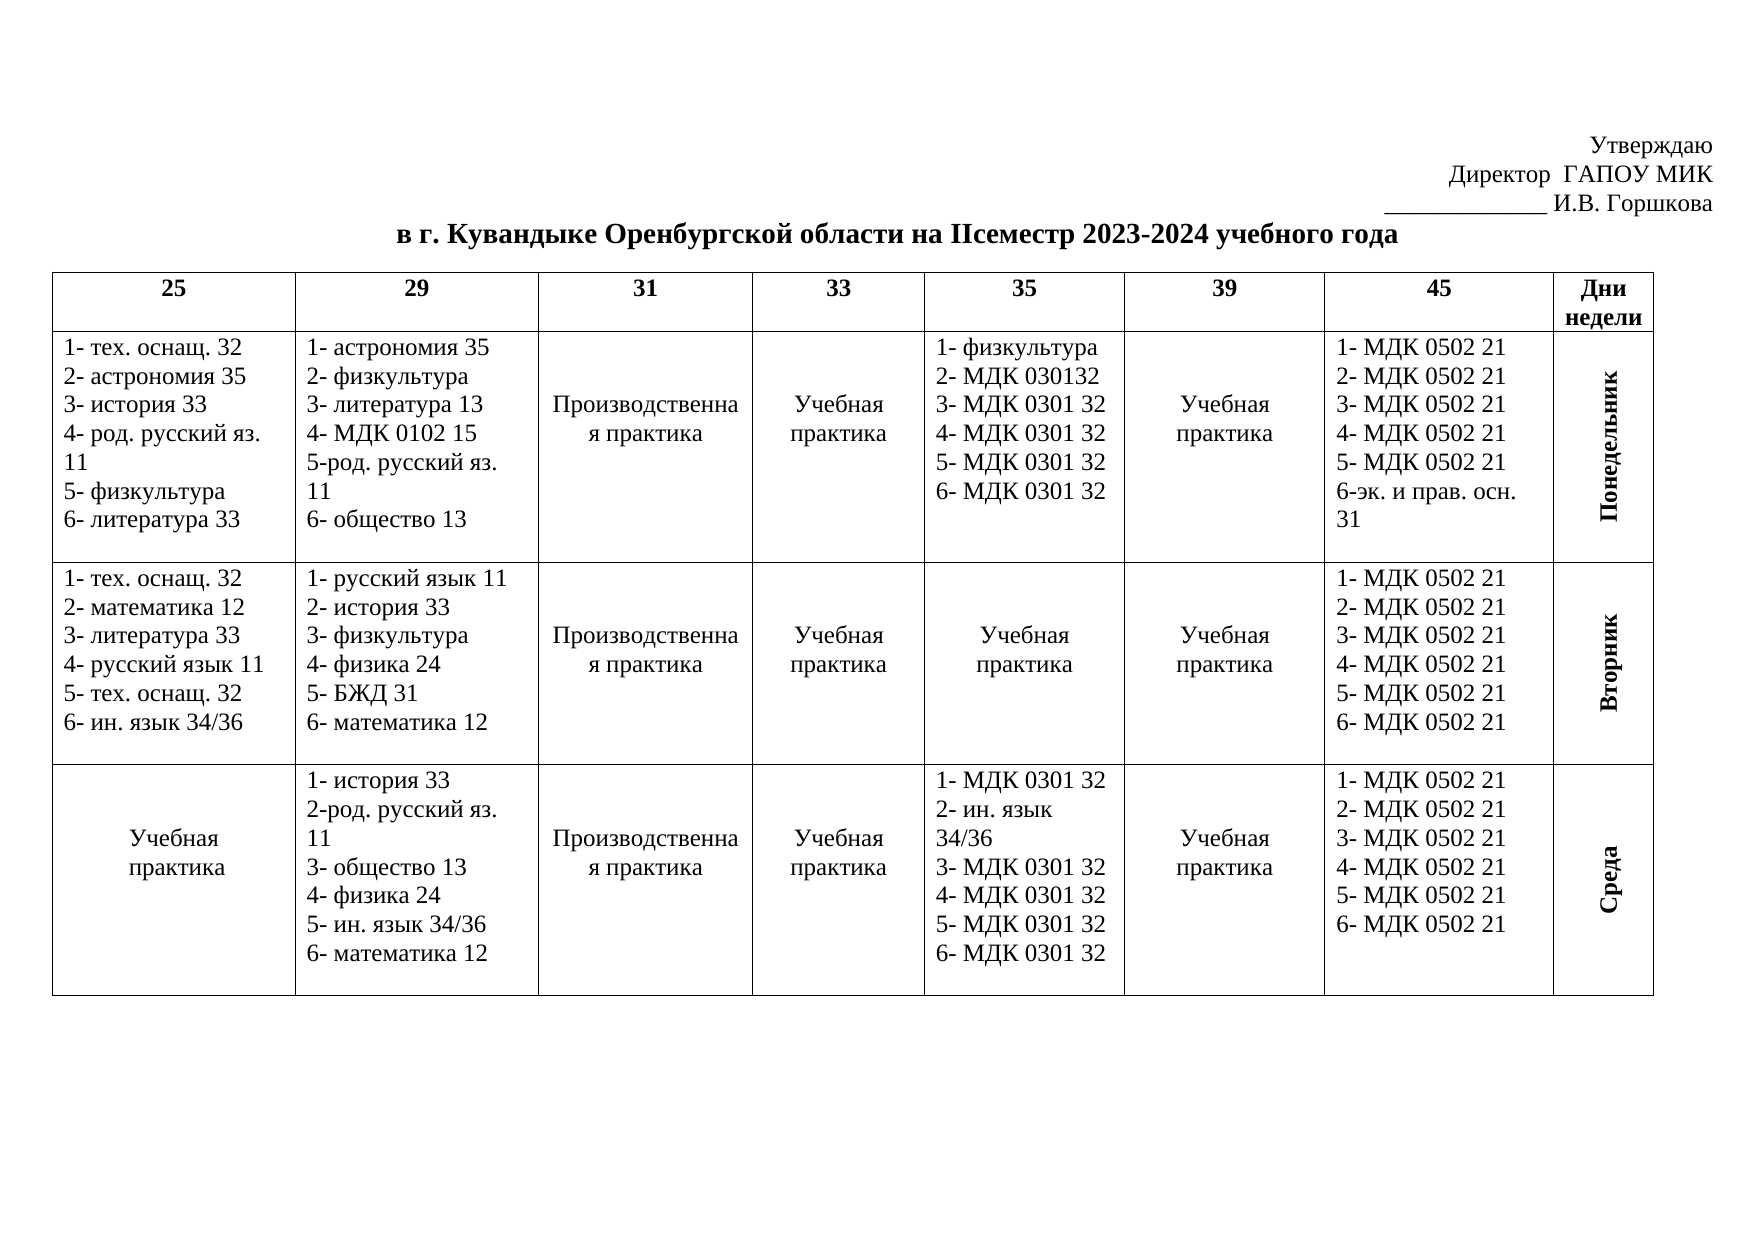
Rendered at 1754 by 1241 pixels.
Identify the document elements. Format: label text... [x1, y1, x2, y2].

table_cell Учебная практика [1125, 332, 1324, 562]
table_cell 1- МДК 0502 21 2- МДК 0502 21 3- МДК 0502 21 4- МДК 0502 21 5- МДК 0502 21 6- МДК 0502 21 [1325, 765, 1553, 995]
table_cell 1- МДК 0502 21 2- МДК 0502 21 3- МДК 0502 21 4- МДК 0502 21 5- МДК 0502 21 6-эк. и прав. осн. 31 [1325, 332, 1553, 562]
table_header 31 [539, 273, 752, 331]
table_cell Учебная практика [925, 563, 1124, 764]
table_header 45 [1325, 273, 1553, 331]
table_cell Учебная практика [753, 332, 924, 562]
table_cell 1- физкультура 2- МДК 030132 3- МДК 0301 32 4- МДК 0301 32 5- МДК 0301 32 6- МДК 0301 32 [925, 332, 1124, 562]
table_cell 1- история 33 2-род. русский яз. 11 3- общество 13 4- физика 24 5- ин. язык 34/36 6- математика 12 [296, 765, 538, 995]
table_header 39 [1125, 273, 1324, 331]
table_header 35 [925, 273, 1124, 331]
table_cell 1- тех. оснащ. 32 2- математика 12 3- литература 33 4- русский язык 11 5- тех. оснащ. 32 6- ин. язык 34/36 [53, 563, 295, 764]
table_header 29 [296, 273, 538, 331]
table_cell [539, 765, 752, 995]
table_cell Учебная практика [753, 765, 924, 995]
table_cell 1- русский язык 11 2- история 33 3- физкультура 4- физика 24 5- БЖД 31 6- математика 12 [296, 563, 538, 764]
table_cell 1- астрономия 35 2- физкультура 3- литература 13 4- МДК 0102 15 5-род. русский яз. 11 6- общество 13 [296, 332, 538, 562]
table_cell 1- МДК 0502 21 2- МДК 0502 21 3- МДК 0502 21 4- МДК 0502 21 5- МДК 0502 21 6- МДК 0502 21 [1325, 563, 1553, 764]
table_cell Учебная практика [1125, 563, 1324, 764]
text _____________ И.В. Горшкова [111, 188, 1713, 217]
text Директор ГАПОУ МИК [111, 159, 1713, 188]
table_header Дни недели [1554, 273, 1653, 331]
table_cell Понедельник [1554, 332, 1653, 562]
table_cell Среда [1554, 765, 1653, 995]
table_header 33 [753, 273, 924, 331]
table_cell 1- тех. оснащ. 32 2- астрономия 35 3- история 33 4- род. русский яз. 11 5- физкультура 6- литература 33 [53, 332, 295, 562]
table_cell Учебная практика [753, 563, 924, 764]
table_cell Производственная практика [539, 563, 752, 764]
table_cell 1- МДК 0301 32 2- ин. язык 34/36 3- МДК 0301 32 4- МДК 0301 32 5- МДК 0301 32 6- МДК 0301 32 [925, 765, 1124, 995]
table_cell Вторник [1554, 563, 1653, 764]
text в г. Кувандыке Оренбургской области на IIсеместр 2023-2024 учебного года [81, 217, 1713, 250]
table_cell Учебная практика [53, 765, 295, 995]
table_cell Производственная практика [539, 332, 752, 562]
table_cell Учебная практика [1125, 765, 1324, 995]
table_header 25 [53, 273, 295, 331]
text Утверждаю [111, 130, 1713, 159]
